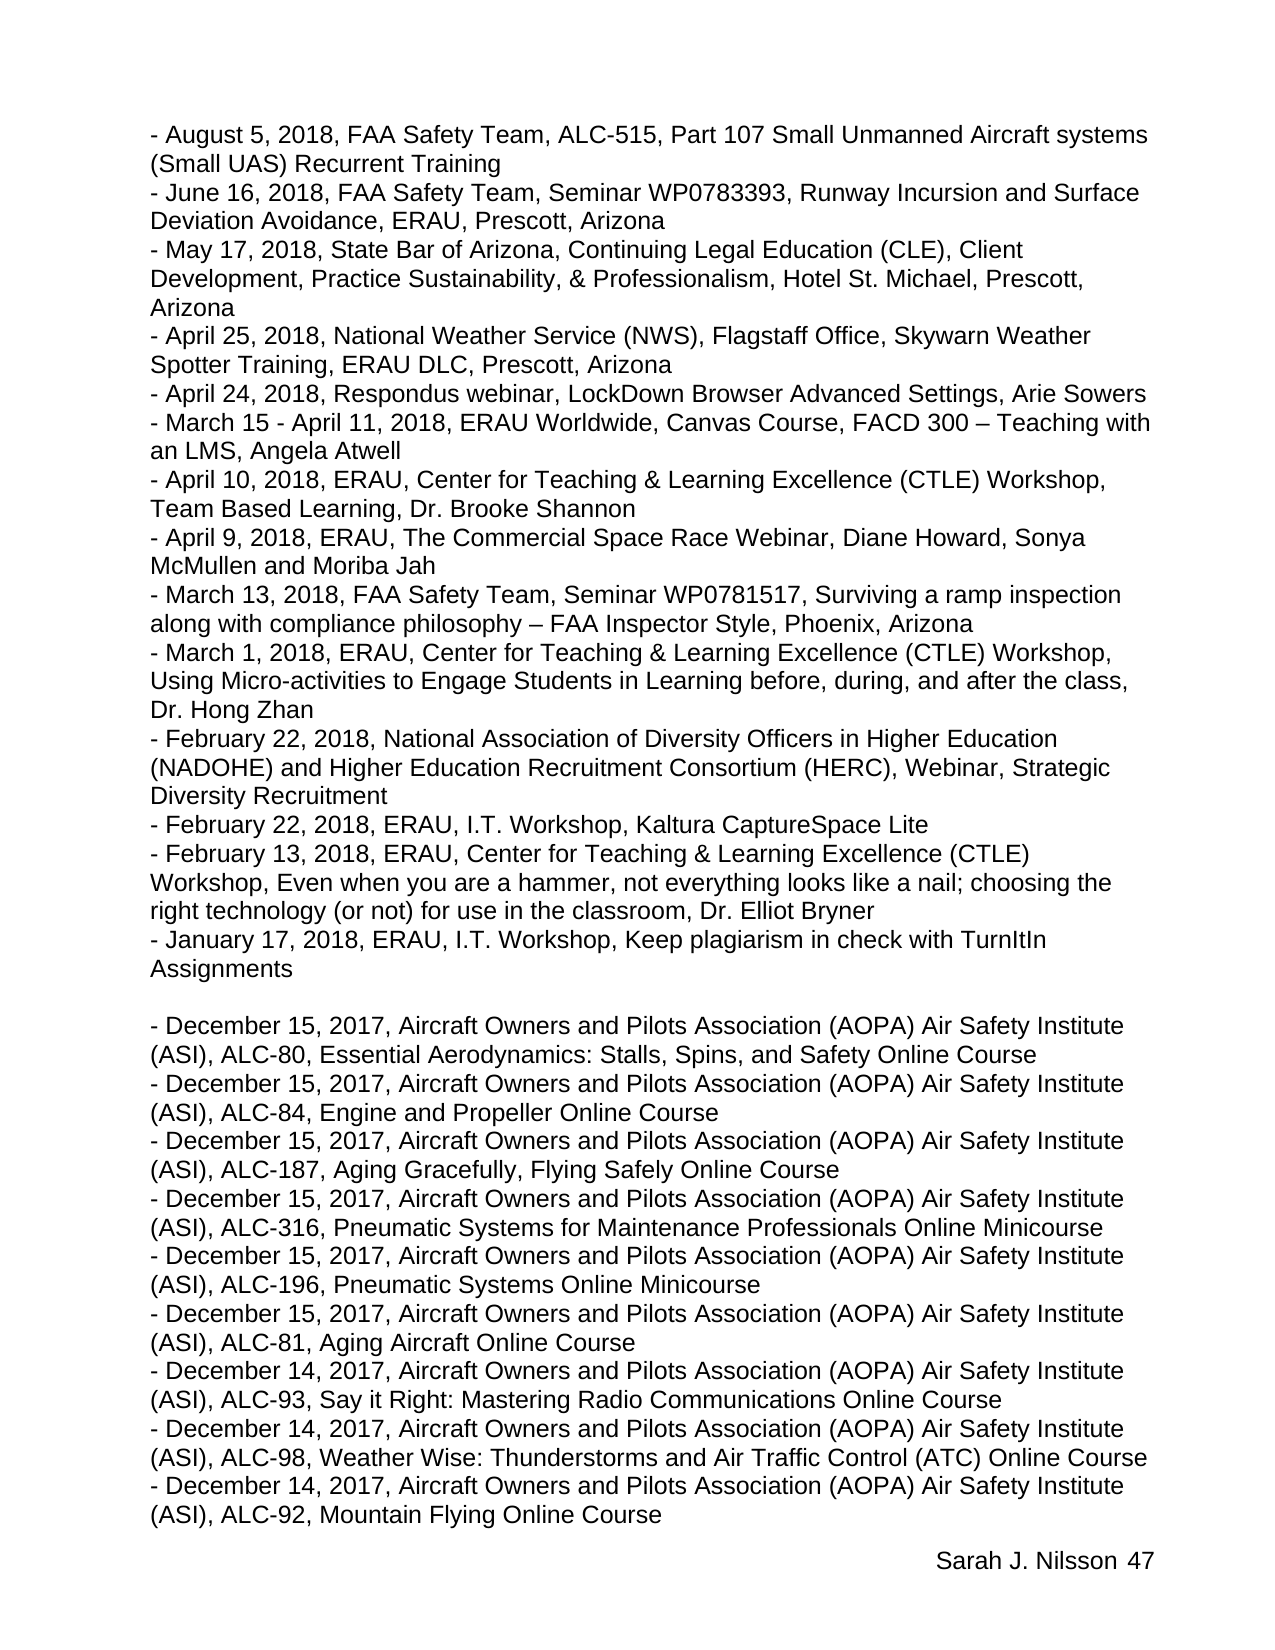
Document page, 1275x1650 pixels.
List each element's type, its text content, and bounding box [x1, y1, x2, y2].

text - December 15, 2017, Aircraft Owners and Pilots Association (AOPA) Air Safety Institute (ASI), ALC-316, Pneumatic Systems for Maintenance Professionals Online Minicourse [150, 1184, 1185, 1241]
text - December 15, 2017, Aircraft Owners and Pilots Association (AOPA) Air Safety Institute (ASI), ALC-84, Engine and Propeller Online Course [150, 1069, 1185, 1126]
text - December 14, 2017, Aircraft Owners and Pilots Association (AOPA) Air Safety Institute (ASI), ALC-93, Say it Right: Mastering Radio Communications Online Course [150, 1356, 1185, 1414]
text - April 25, 2018, National Weather Service (NWS), Flagstaff Office, Skywarn Weather Spotter Training, ERAU DLC, Prescott, Arizona [150, 321, 1155, 379]
text - December 15, 2017, Aircraft Owners and Pilots Association (AOPA) Air Safety Institute (ASI), ALC-81, Aging Aircraft Online Course [150, 1299, 1185, 1356]
text - April 9, 2018, ERAU, The Commercial Space Race Webinar, Diane Howard, Sonya McMullen and Moriba Jah [150, 522, 1155, 580]
text - March 13, 2018, FAA Safety Team, Seminar WP0781517, Surviving a ramp inspection along with compliance philosophy – FAA Inspector Style, Phoenix, Arizona [150, 580, 1155, 637]
text - December 14, 2017, Aircraft Owners and Pilots Association (AOPA) Air Safety Institute (ASI), ALC-92, Mountain Flying Online Course [150, 1471, 1185, 1529]
text - May 17, 2018, State Bar of Arizona, Continuing Legal Education (CLE), Client Development, Practice Sustainability, & Professionalism, Hotel St. Michael, Prescott, Arizona [150, 235, 1155, 321]
text - December 14, 2017, Aircraft Owners and Pilots Association (AOPA) Air Safety Institute (ASI), ALC-98, Weather Wise: Thunderstorms and Air Traffic Control (ATC) Online Course [150, 1414, 1185, 1471]
text - February 22, 2018, National Association of Diversity Officers in Higher Education (NADOHE) and Higher Education Recruitment Consortium (HERC), Webinar, Strategic Diversity Recruitment [150, 724, 1155, 810]
text - February 22, 2018, ERAU, I.T. Workshop, Kaltura CaptureSpace Lite [150, 810, 1155, 839]
text - December 15, 2017, Aircraft Owners and Pilots Association (AOPA) Air Safety Institute (ASI), ALC-196, Pneumatic Systems Online Minicourse [150, 1241, 1185, 1299]
text - March 15 - April 11, 2018, ERAU Worldwide, Canvas Course, FACD 300 – Teaching with an LMS, Angela Atwell [150, 407, 1155, 465]
text - April 24, 2018, Respondus webinar, LockDown Browser Advanced Settings, Arie Sowers [150, 379, 1155, 407]
text - August 5, 2018, FAA Safety Team, ALC-515, Part 107 Small Unmanned Aircraft systems (Small UAS) Recurrent Training [150, 120, 1155, 177]
text - February 13, 2018, ERAU, Center for Teaching & Learning Excellence (CTLE) Workshop, Even when you are a hammer, not everything looks like a nail; choosing the right technology (or not) for use in the classroom, Dr. Elliot Bryner [150, 839, 1155, 925]
text - December 15, 2017, Aircraft Owners and Pilots Association (AOPA) Air Safety Institute (ASI), ALC-187, Aging Gracefully, Flying Safely Online Course [150, 1126, 1185, 1184]
text - January 17, 2018, ERAU, I.T. Workshop, Keep plagiarism in check with TurnItIn Assignments [150, 925, 1155, 982]
text - March 1, 2018, ERAU, Center for Teaching & Learning Excellence (CTLE) Workshop, Using Micro-activities to Engage Students in Learning before, during, and after the class, Dr. Hong Zhan [150, 637, 1155, 724]
text - December 15, 2017, Aircraft Owners and Pilots Association (AOPA) Air Safety Institute (ASI), ALC-80, Essential Aerodynamics: Stalls, Spins, and Safety Online Course [150, 1011, 1185, 1069]
text - June 16, 2018, FAA Safety Team, Seminar WP0783393, Runway Incursion and Surface Deviation Avoidance, ERAU, Prescott, Arizona [150, 177, 1155, 235]
text - April 10, 2018, ERAU, Center for Teaching & Learning Excellence (CTLE) Workshop, Team Based Learning, Dr. Brooke Shannon [150, 465, 1155, 522]
